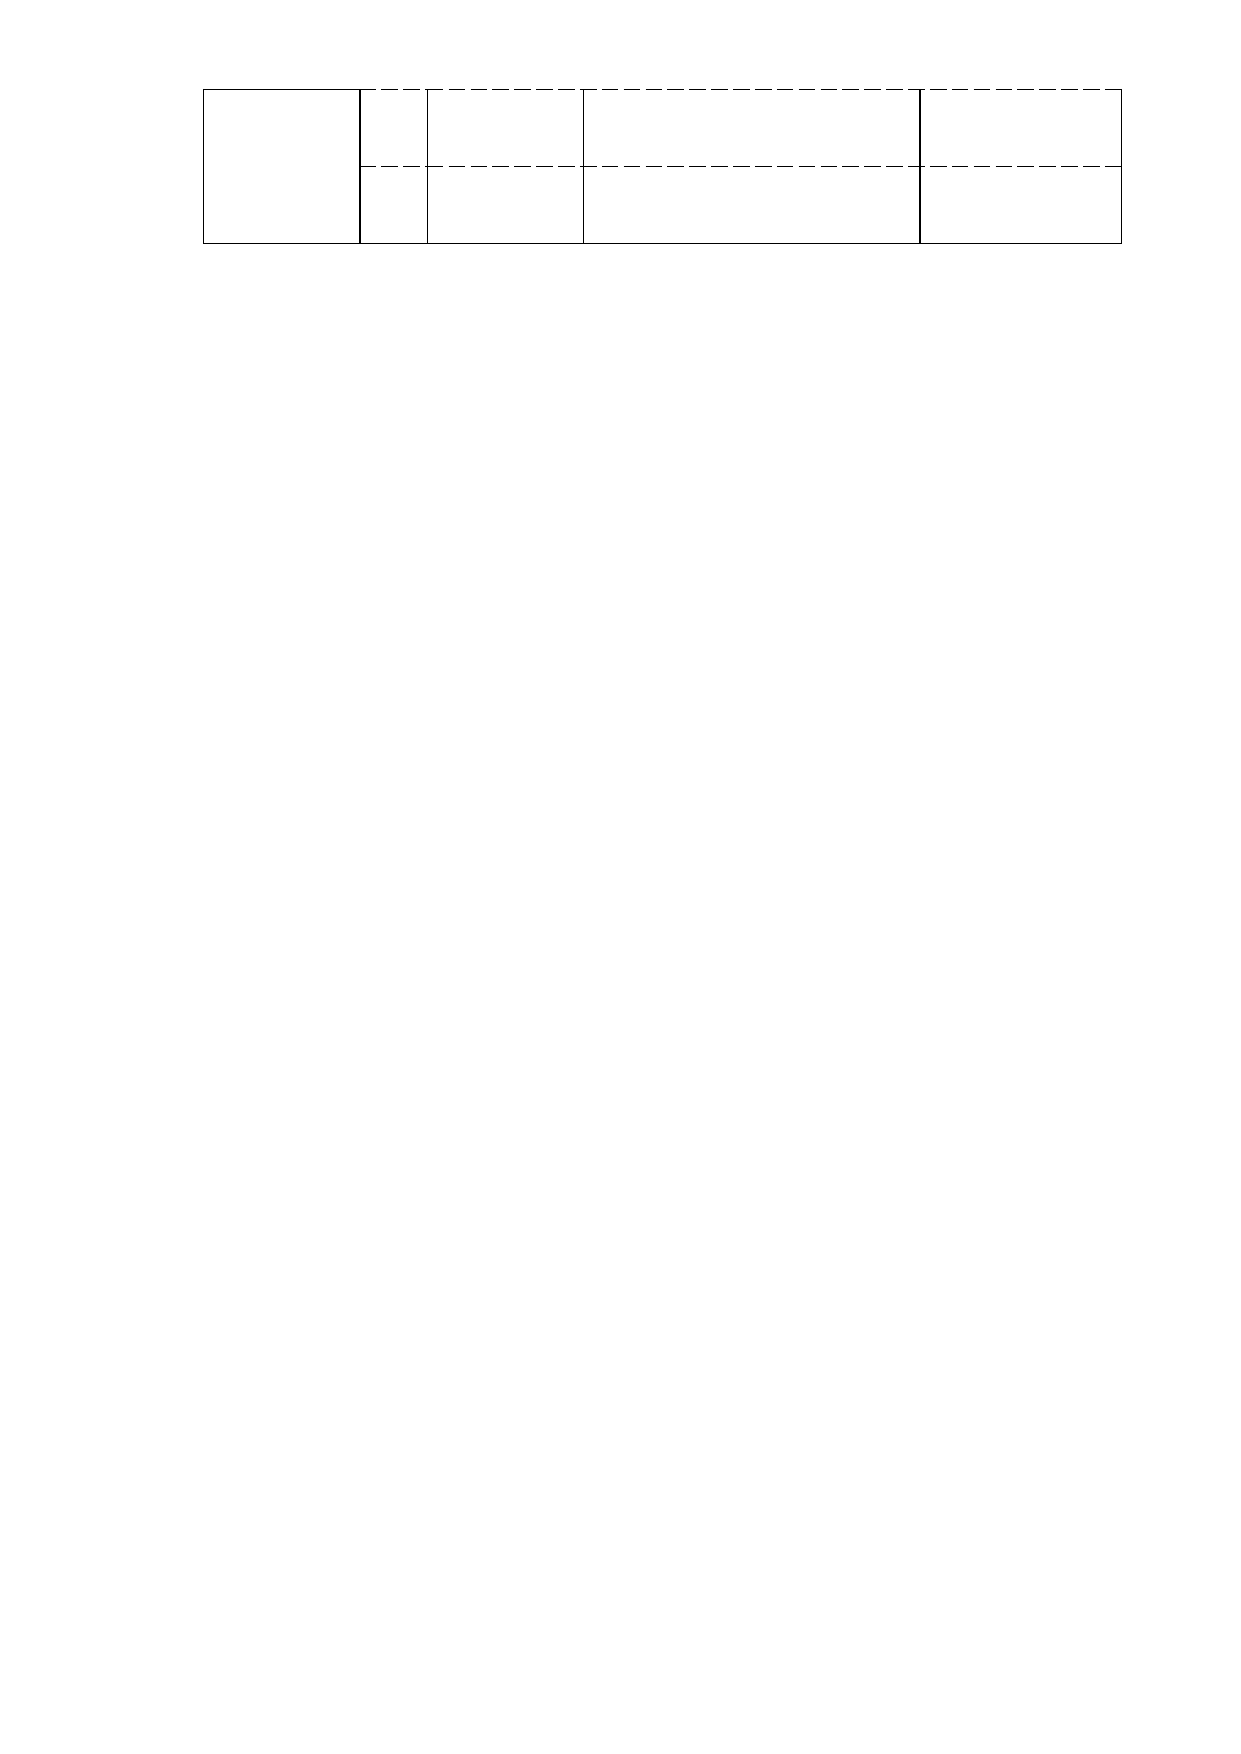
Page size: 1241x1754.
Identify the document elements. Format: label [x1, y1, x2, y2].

table_cell [361, 166, 427, 242]
table_cell [361, 89, 427, 166]
table_cell [921, 166, 1121, 242]
table_cell [584, 89, 919, 166]
table_cell [584, 166, 919, 242]
table_cell [428, 166, 583, 242]
table_cell [428, 89, 583, 166]
table_cell [921, 89, 1121, 166]
